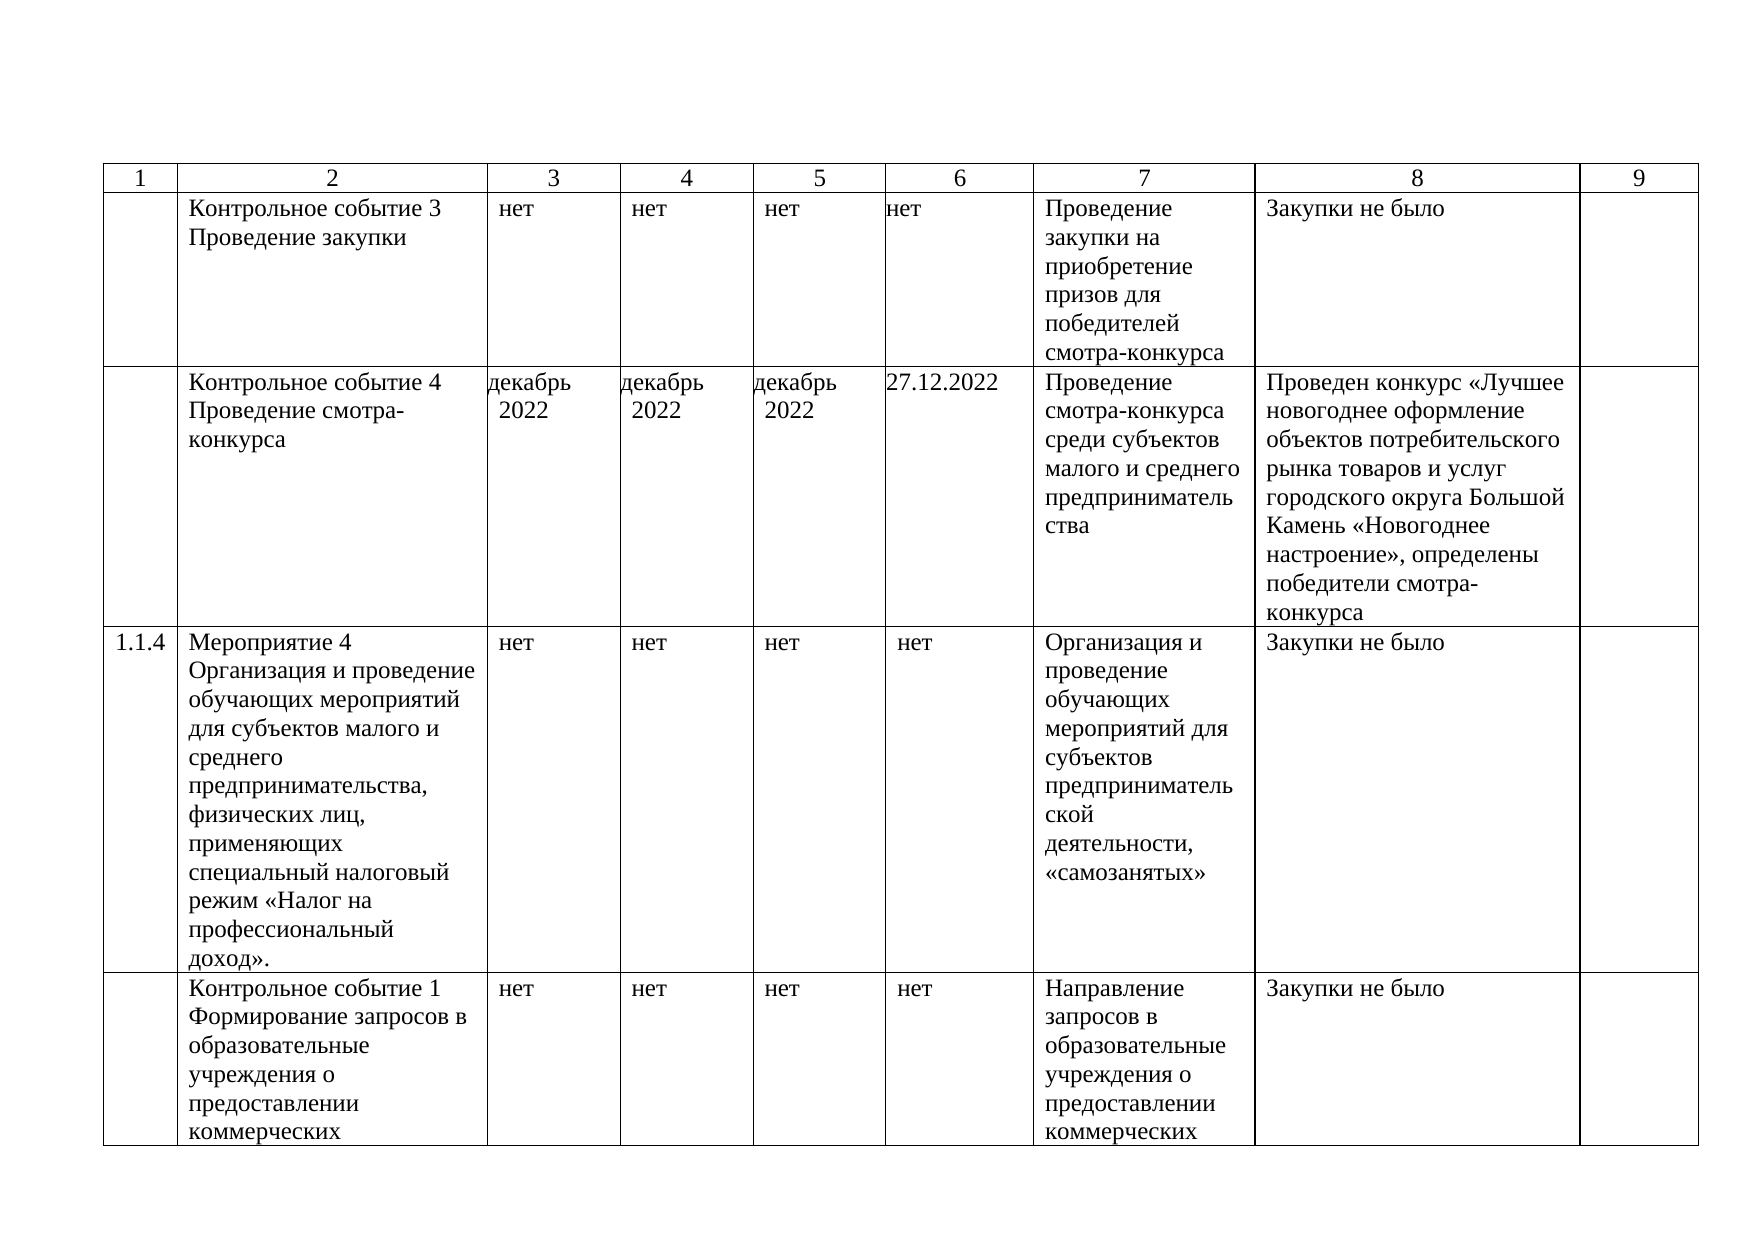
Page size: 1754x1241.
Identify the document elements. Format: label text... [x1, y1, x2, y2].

table_cell Проведение закупки на приобретение призов для победителей смотра-конкурса [1034, 193, 1254, 366]
table_header 5 [754, 164, 885, 192]
table_cell Проведен конкурс «Лучшее новогоднее оформление объектов потребительского рынка товаров и услуг городского округа Большой Камень «Новогоднее настроение», определены победители смотра-конкурса [1256, 367, 1579, 626]
table_cell Контрольное событие 3 Проведение закупки [178, 193, 487, 366]
table_cell Контрольное событие 4 Проведение смотра-конкурса [178, 367, 487, 626]
table_cell декабрь 2022 [488, 367, 620, 626]
table_header 8 [1256, 164, 1579, 192]
table_cell [104, 193, 177, 366]
table_cell Организация и проведение обучающих мероприятий для субъектов предпринимательской деятельности, «самозанятых» [1034, 627, 1254, 972]
table_cell нет [754, 973, 885, 1145]
table_cell нет [621, 193, 753, 366]
table_cell Закупки не было [1256, 627, 1579, 972]
table_cell [1581, 367, 1698, 626]
table_cell нет [488, 193, 620, 366]
table_header 1 [104, 164, 177, 192]
table_cell нет [886, 193, 1033, 366]
table_cell Закупки не было [1256, 973, 1579, 1145]
table_cell нет [488, 973, 620, 1145]
table_cell нет [754, 193, 885, 366]
table_cell нет [886, 627, 1033, 972]
table_cell декабрь 2022 [621, 367, 753, 626]
table_cell нет [886, 973, 1033, 1145]
table_cell Проведение смотра-конкурса среди субъектов малого и среднего предпринимательства [1034, 367, 1254, 626]
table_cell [1034, 973, 1254, 1145]
table_cell Закупки не было [1256, 193, 1579, 366]
table_header 9 [1581, 164, 1698, 192]
table_cell нет [621, 627, 753, 972]
table_cell декабрь 2022 [754, 367, 885, 626]
table_header 7 [1034, 164, 1254, 192]
table_cell [1581, 627, 1698, 972]
table_cell [1581, 193, 1698, 366]
table_header 4 [621, 164, 753, 192]
table_cell нет [621, 973, 753, 1145]
table_cell [104, 973, 177, 1145]
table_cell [178, 973, 487, 1145]
table_cell [1581, 973, 1698, 1145]
table_cell Мероприятие 4 Организация и проведение обучающих мероприятий для субъектов малого и среднего предпринимательства, физических лиц, применяющих специальный налоговый режим «Налог на профессиональный доход». [178, 627, 487, 972]
table_header 3 [488, 164, 620, 192]
table_cell 27.12.2022 [886, 367, 1033, 626]
table_cell 1.1.4 [104, 627, 177, 972]
table_cell [104, 367, 177, 626]
table_header 6 [886, 164, 1033, 192]
table_cell нет [754, 627, 885, 972]
table_cell нет [488, 627, 620, 972]
table_header 2 [178, 164, 487, 192]
